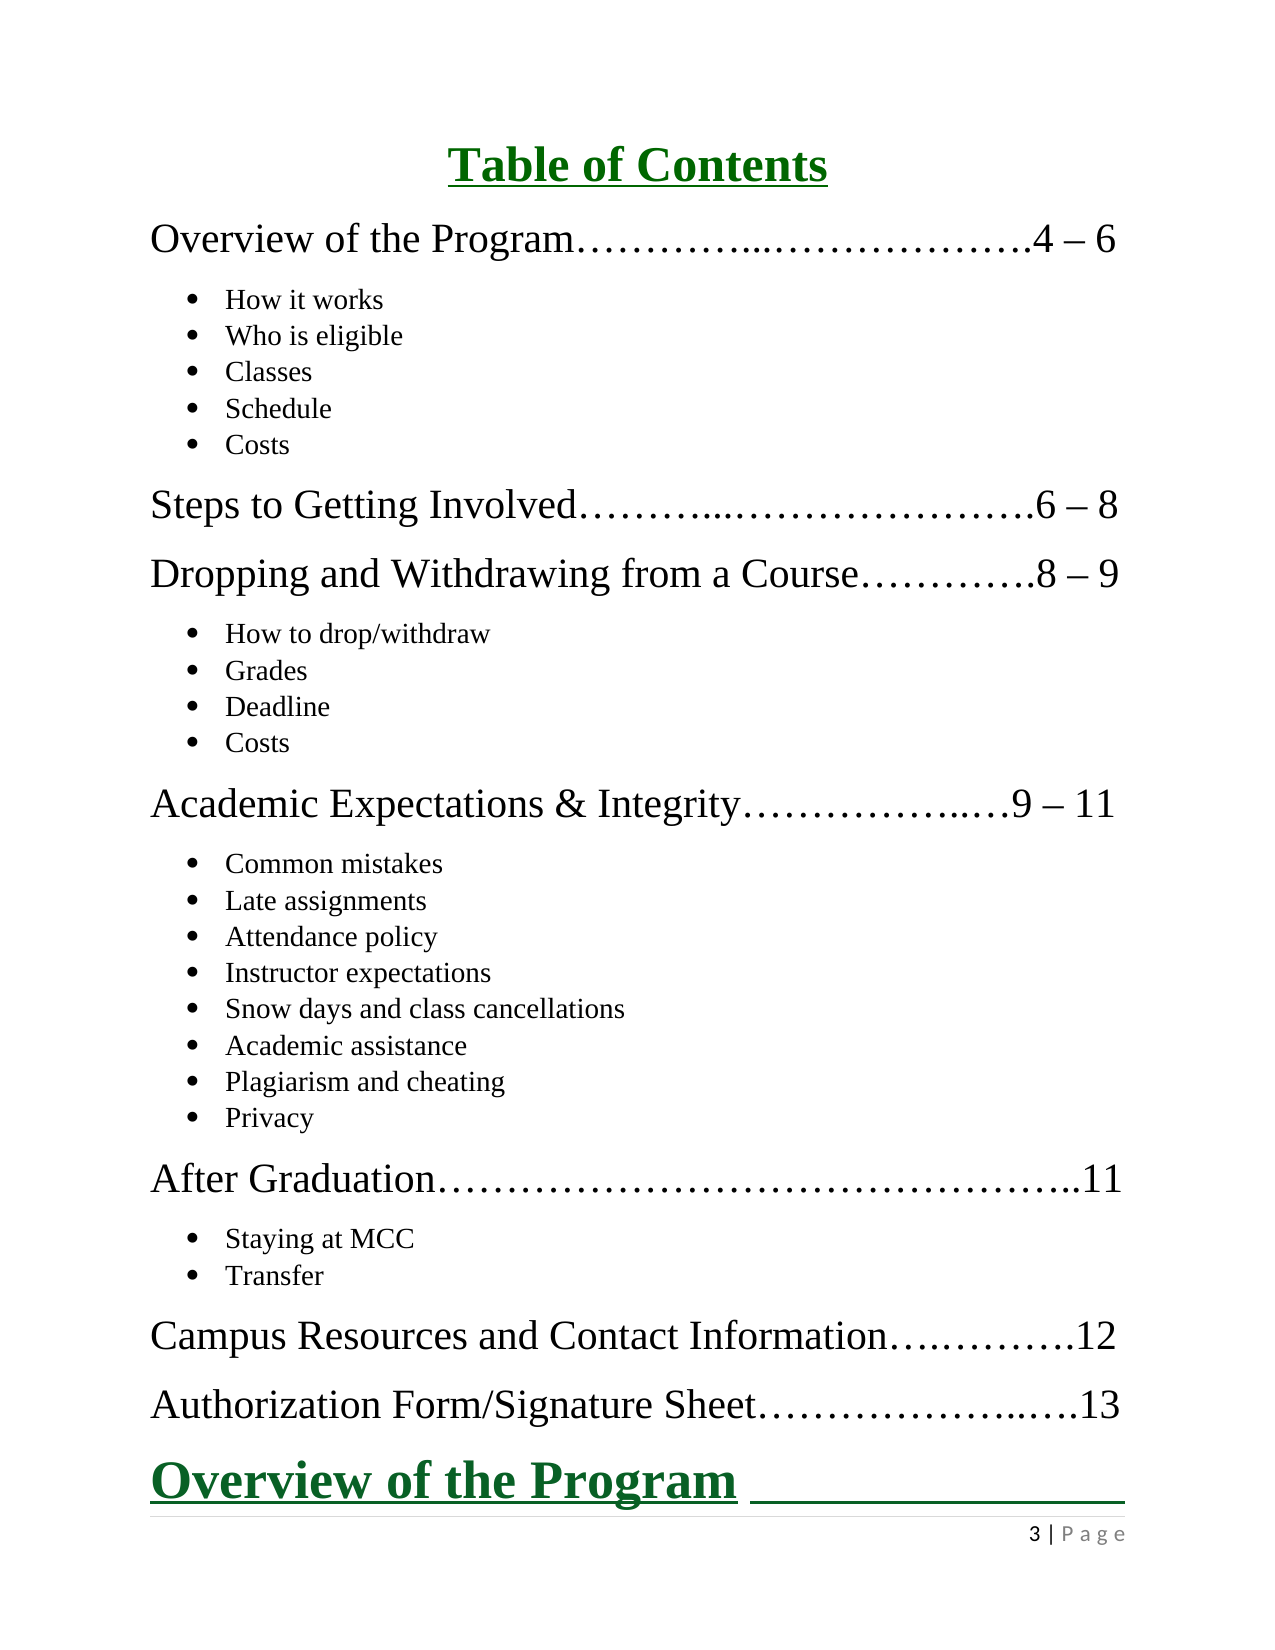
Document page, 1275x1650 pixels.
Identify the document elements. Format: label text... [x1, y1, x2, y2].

list Grades [187, 653, 1125, 687]
list Staying at MCC [187, 1222, 1125, 1255]
text Authorization Form/Signature Sheet………………..….13 [150, 1379, 1125, 1427]
list How to drop/withdraw [187, 617, 1125, 650]
list How it works [187, 282, 1125, 316]
text Steps to Getting Involved………...………………….6 – 8 [150, 480, 1125, 528]
list Late assignments [187, 883, 1125, 917]
list Attendance policy [187, 919, 1125, 953]
text Academic Expectations & Integrity……………..…9 – 11 [150, 778, 1125, 826]
list Plagiarism and cheating [187, 1064, 1125, 1098]
text Overview of the Program…………...……………….4 – 6 [150, 214, 1125, 262]
text After Graduation………………………………………..11 [150, 1153, 1125, 1201]
list Costs [187, 427, 1125, 461]
list Common mistakes [187, 847, 1125, 880]
list Privacy [187, 1100, 1125, 1134]
text Dropping and Withdrawing from a Course………….8 – 9 [150, 548, 1125, 596]
list Classes [187, 354, 1125, 388]
list Schedule [187, 391, 1125, 424]
list Snow days and class cancellations [187, 992, 1125, 1025]
list Deadline [187, 689, 1125, 723]
text Campus Resources and Contact Information….……….12 [150, 1311, 1125, 1359]
text Table of Contents [150, 135, 1125, 192]
list Costs [187, 725, 1125, 759]
list Instructor expectations [187, 955, 1125, 989]
text Overview of the Program [150, 1447, 1125, 1510]
list Academic assistance [187, 1028, 1125, 1062]
list Who is eligible [187, 318, 1125, 352]
list Transfer [187, 1258, 1125, 1292]
